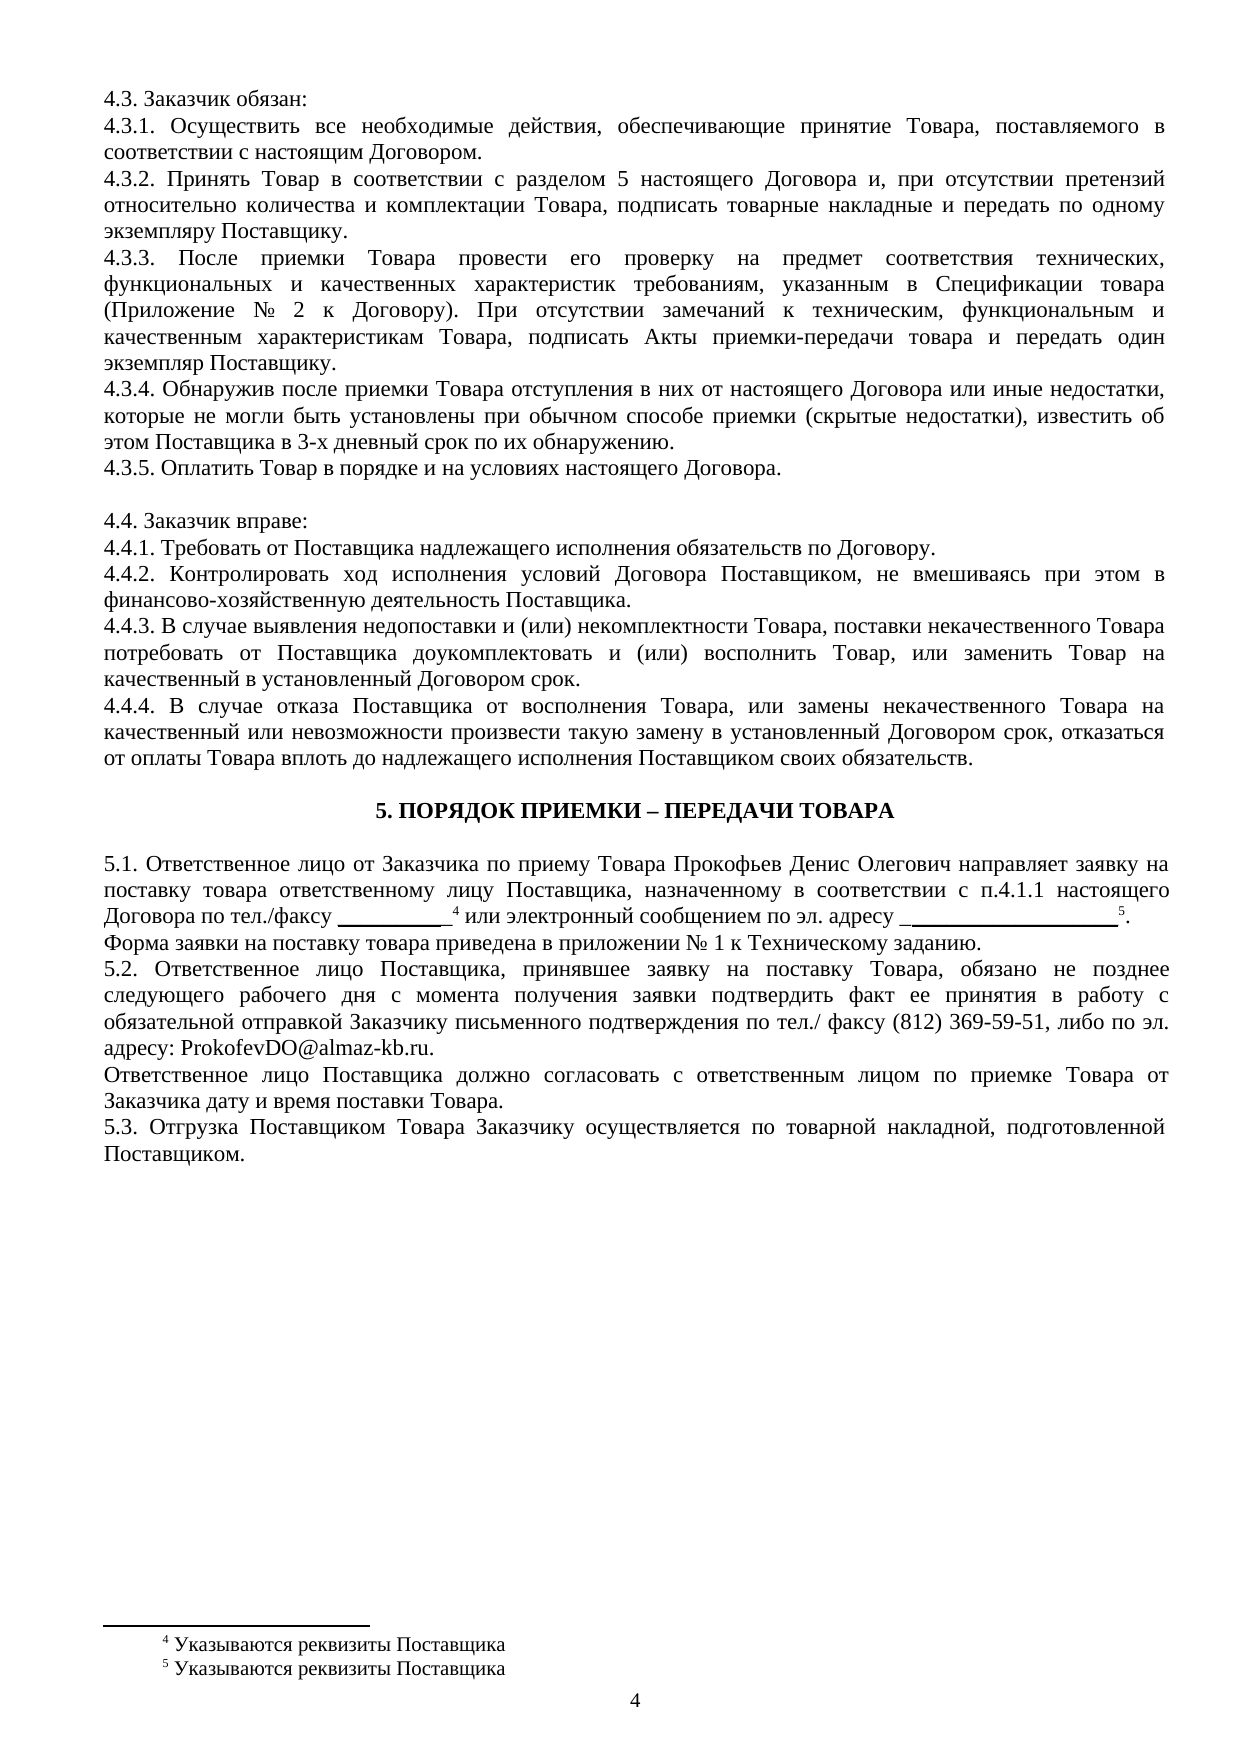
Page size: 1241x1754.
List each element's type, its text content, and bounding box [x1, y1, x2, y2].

text Ответственное лицо Поставщика должно согласовать с ответственным лицом по приемке Товара от Заказчика дату и время поставки Товара. [103, 1061, 1171, 1113]
text 4.3.2. Принять Товар в соответствии с разделом 5 настоящего Договора и, при отсутствии претензий относительно количества и комплектации Товара, подписать товарные накладные и передать по одному экземпляру Поставщику. [103, 164, 1167, 244]
text Форма заявки на поставку товара приведена в приложении № 1 к Техническому заданию. [103, 929, 1171, 955]
text 4.4. Заказчик вправе: [103, 507, 1167, 533]
text 4.4.3. В случае выявления недопоставки и (или) некомплектности Товара, поставки некачественного Товара потребовать от Поставщика доукомплектовать и (или) восполнить Товар, или заменить Товар на качественный в установленный Договором срок. [103, 613, 1167, 692]
text 5.1. Ответственное лицо от Заказчика по приему Товара Прокофьев Денис Олегович направляет заявку на поставку товара ответственному лицу Поставщика, назначенному в соответствии с п.4.1.1 настоящего Договора по тел./факсу __________ или электронный сообщением по эл. адресу ___________________. [103, 850, 1171, 929]
text 4.4.2. Контролировать ход исполнения условий Договора Поставщиком, не вмешиваясь при этом в финансово-хозяйственную деятельность Поставщика. [103, 560, 1167, 613]
text 4.4.1. Требовать от Поставщика надлежащего исполнения обязательств по Договору. [103, 533, 1167, 560]
text 4.3.1. Осуществить все необходимые действия, обеспечивающие принятие Товара, поставляемого в соответствии с настоящим Договором. [103, 112, 1167, 164]
text 4.3.5. Оплатить Товар в порядке и на условиях настоящего Договора. [103, 454, 1167, 481]
text 4.3. Заказчик обязан: [103, 86, 1167, 112]
text 5.3. Отгрузка Поставщиком Товара Заказчику осуществляется по товарной накладной, подготовленной Поставщиком. [103, 1113, 1167, 1166]
text 5. ПОРЯДОК ПРИЕМКИ – ПЕРЕДАЧИ ТОВАРА [103, 797, 1167, 823]
text 4.3.4. Обнаружив после приемки Товара отступления в них от настоящего Договора или иные недостатки, которые не могли быть установлены при обычном способе приемки (скрытые недостатки), известить об этом Поставщика в 3-х дневный срок по их обнаружению. [103, 375, 1167, 454]
text 4.3.3. После приемки Товара провести его проверку на предмет соответствия технических, функциональных и качественных характеристик требованиям, указанным в Спецификации товара (Приложение № 2 к Договору). При отсутствии замечаний к техническим, функциональным и качественным характеристикам Товара, подписать Акты приемки-передачи товара и передать один экземпляр Поставщику. [103, 244, 1167, 375]
text 4.4.4. В случае отказа Поставщика от восполнения Товара, или замены некачественного Товара на качественный или невозможности произвести такую замену в установленный Договором срок, отказаться от оплаты Товара вплоть до надлежащего исполнения Поставщиком своих обязательств. [103, 692, 1167, 771]
text 5.2. Ответственное лицо Поставщика, принявшее заявку на поставку Товара, обязано не позднее следующего рабочего дня с момента получения заявки подтвердить факт ее принятия в работу с обязательной отправкой Заказчику письменного подтверждения по тел./ факсу (812) 369-59-51, либо по эл. адресу: ProkofevDO@almaz-kb.ru. [103, 955, 1171, 1061]
